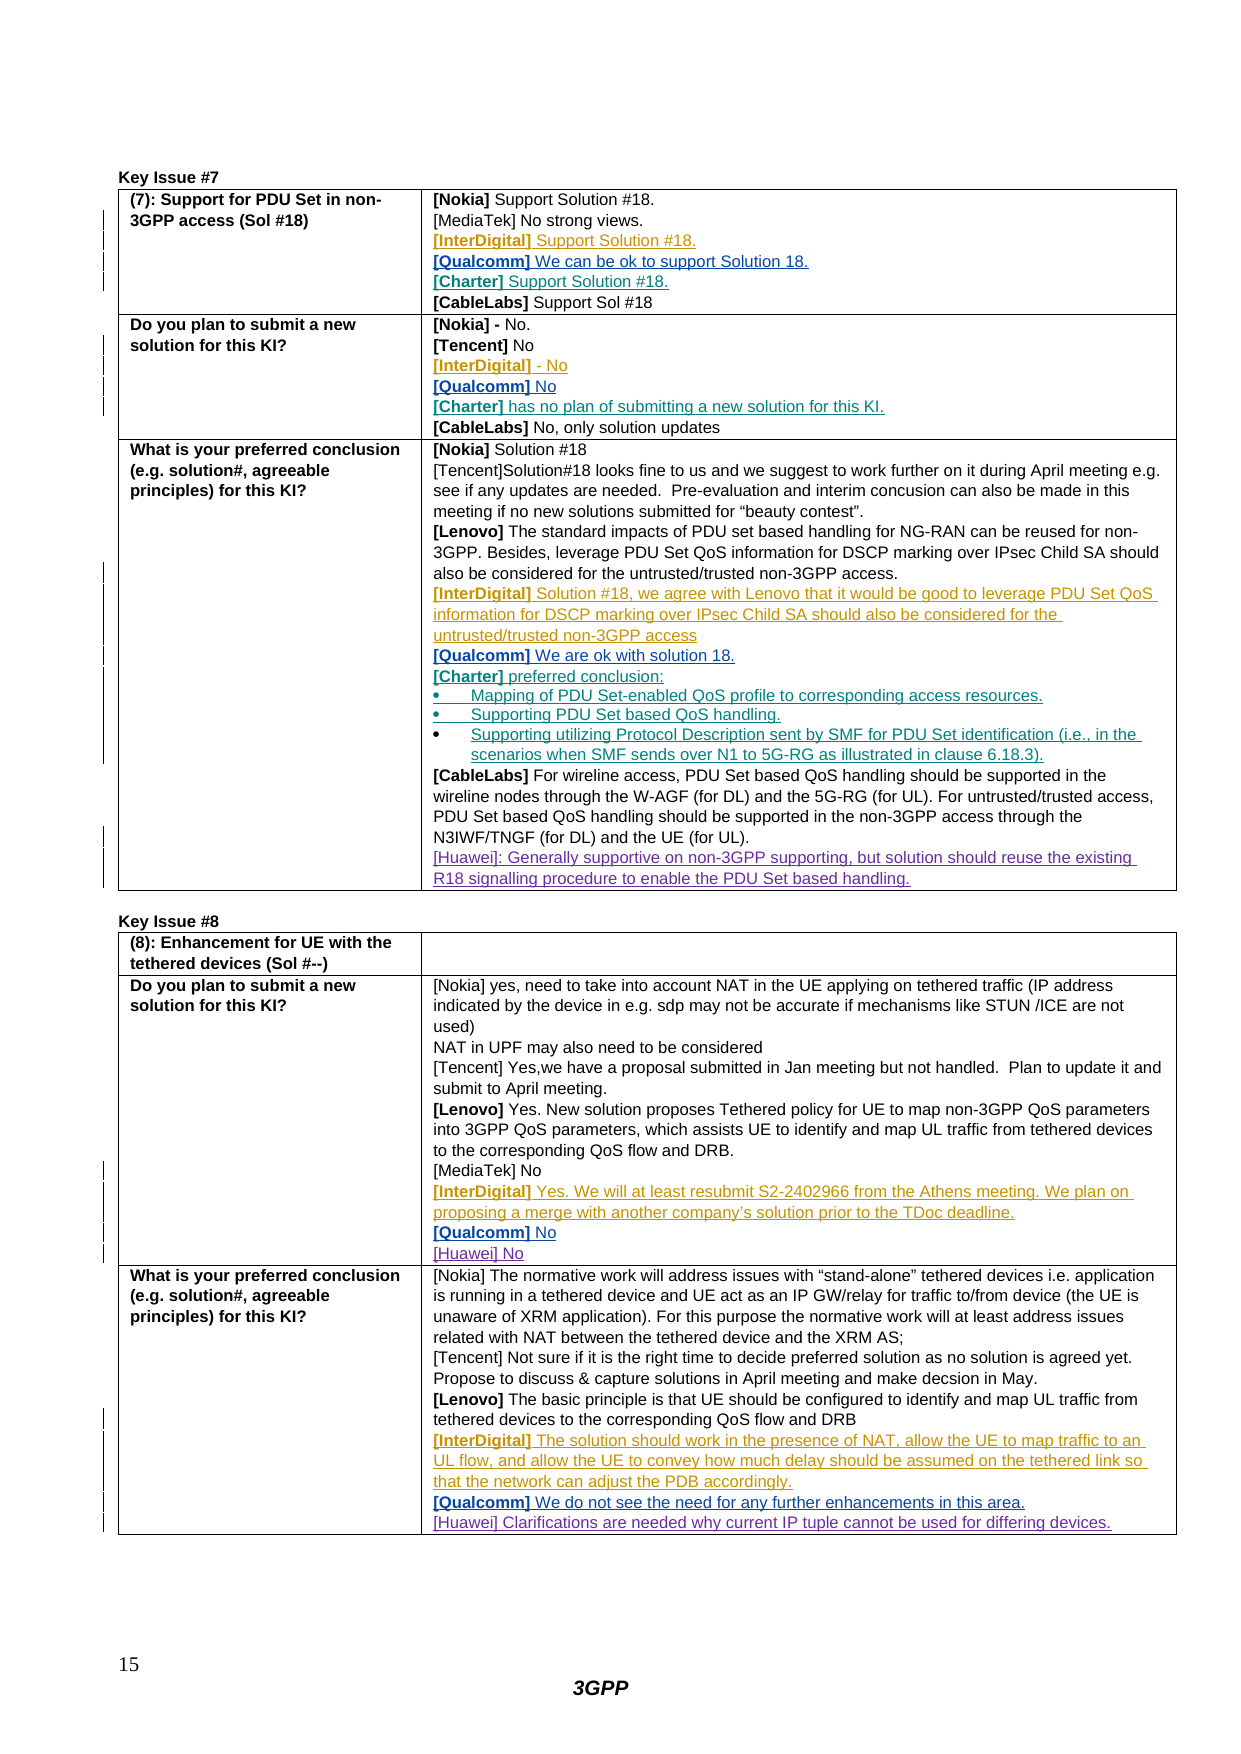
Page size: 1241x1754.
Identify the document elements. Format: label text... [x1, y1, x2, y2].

text Key Issue #8 [118, 911, 1122, 931]
table_header (8): Enhancement for UE with the tethered devices (Sol #--) [119, 933, 421, 974]
table_cell What is your preferred conclusion (e.g. solution#, agreeable principles) for this KI? [119, 440, 421, 890]
table_cell Do you plan to submit a new solution for this KI? [119, 315, 421, 439]
table_cell [Nokia] yes, need to take into account NAT in the UE applying on tethered traffic (IP address indicated by the device in e.g. sdp may not be accurate if mechanisms like STUN /ICE are not used) NAT in UPF may also need to be considered [Tencent] Yes,we have a proposal submitted in Jan meeting but not handled. Plan to update it and submit to April meeting. [Lenovo] Yes. New solution proposes Tethered policy for UE to map non-3GPP QoS parameters into 3GPP QoS parameters, which assists UE to identify and map UL traffic from tethered devices to the corresponding QoS flow and DRB. [MediaTek] No [422, 976, 1176, 1264]
table_header (7): Support for PDU Set in non-3GPP access (Sol #18) [119, 190, 421, 314]
text Key Issue #7 [118, 168, 1122, 187]
table_cell What is your preferred conclusion (e.g. solution#, agreeable principles) for this KI? [119, 1266, 421, 1534]
table_header [Nokia] Support Solution #18. [MediaTek] No strong views. [CableLabs] Support Sol #18 [422, 190, 1176, 314]
table_cell [Nokia] Solution #18 [Tencent]Solution#18 looks fine to us and we suggest to work further on it during April meeting e.g. see if any updates are needed. Pre-evaluation and interim concusion can also be made in this meeting if no new solutions submitted for “beauty contest”. [Lenovo] The standard impacts of PDU set based handling for NG-RAN can be reused for non-3GPP. Besides, leverage PDU Set QoS information for DSCP marking over IPsec Child SA should also be considered for the untrusted/trusted non-3GPP access. [CableLabs] For wireline access, PDU Set based QoS handling should be supported in the wireline nodes through the W-AGF (for DL) and the 5G-RG (for UL). For untrusted/trusted access, PDU Set based QoS handling should be supported in the non-3GPP access through the N3IWF/TNGF (for DL) and the UE (for UL). [422, 440, 1176, 890]
table_header [422, 933, 1176, 974]
table_cell [Nokia] The normative work will address issues with “stand-alone” tethered devices i.e. application is running in a tethered device and UE act as an IP GW/relay for traffic to/from device (the UE is unaware of XRM application). For this purpose the normative work will at least address issues related with NAT between the tethered device and the XRM AS; [Tencent] Not sure if it is the right time to decide preferred solution as no solution is agreed yet. Propose to discuss & capture solutions in April meeting and make decsion in May. [Lenovo] The basic principle is that UE should be configured to identify and map UL traffic from tethered devices to the corresponding QoS flow and DRB [422, 1266, 1176, 1534]
table_cell [Nokia] - No. [Tencent] No [CableLabs] No, only solution updates [422, 315, 1176, 439]
table_cell Do you plan to submit a new solution for this KI? [119, 976, 421, 1264]
